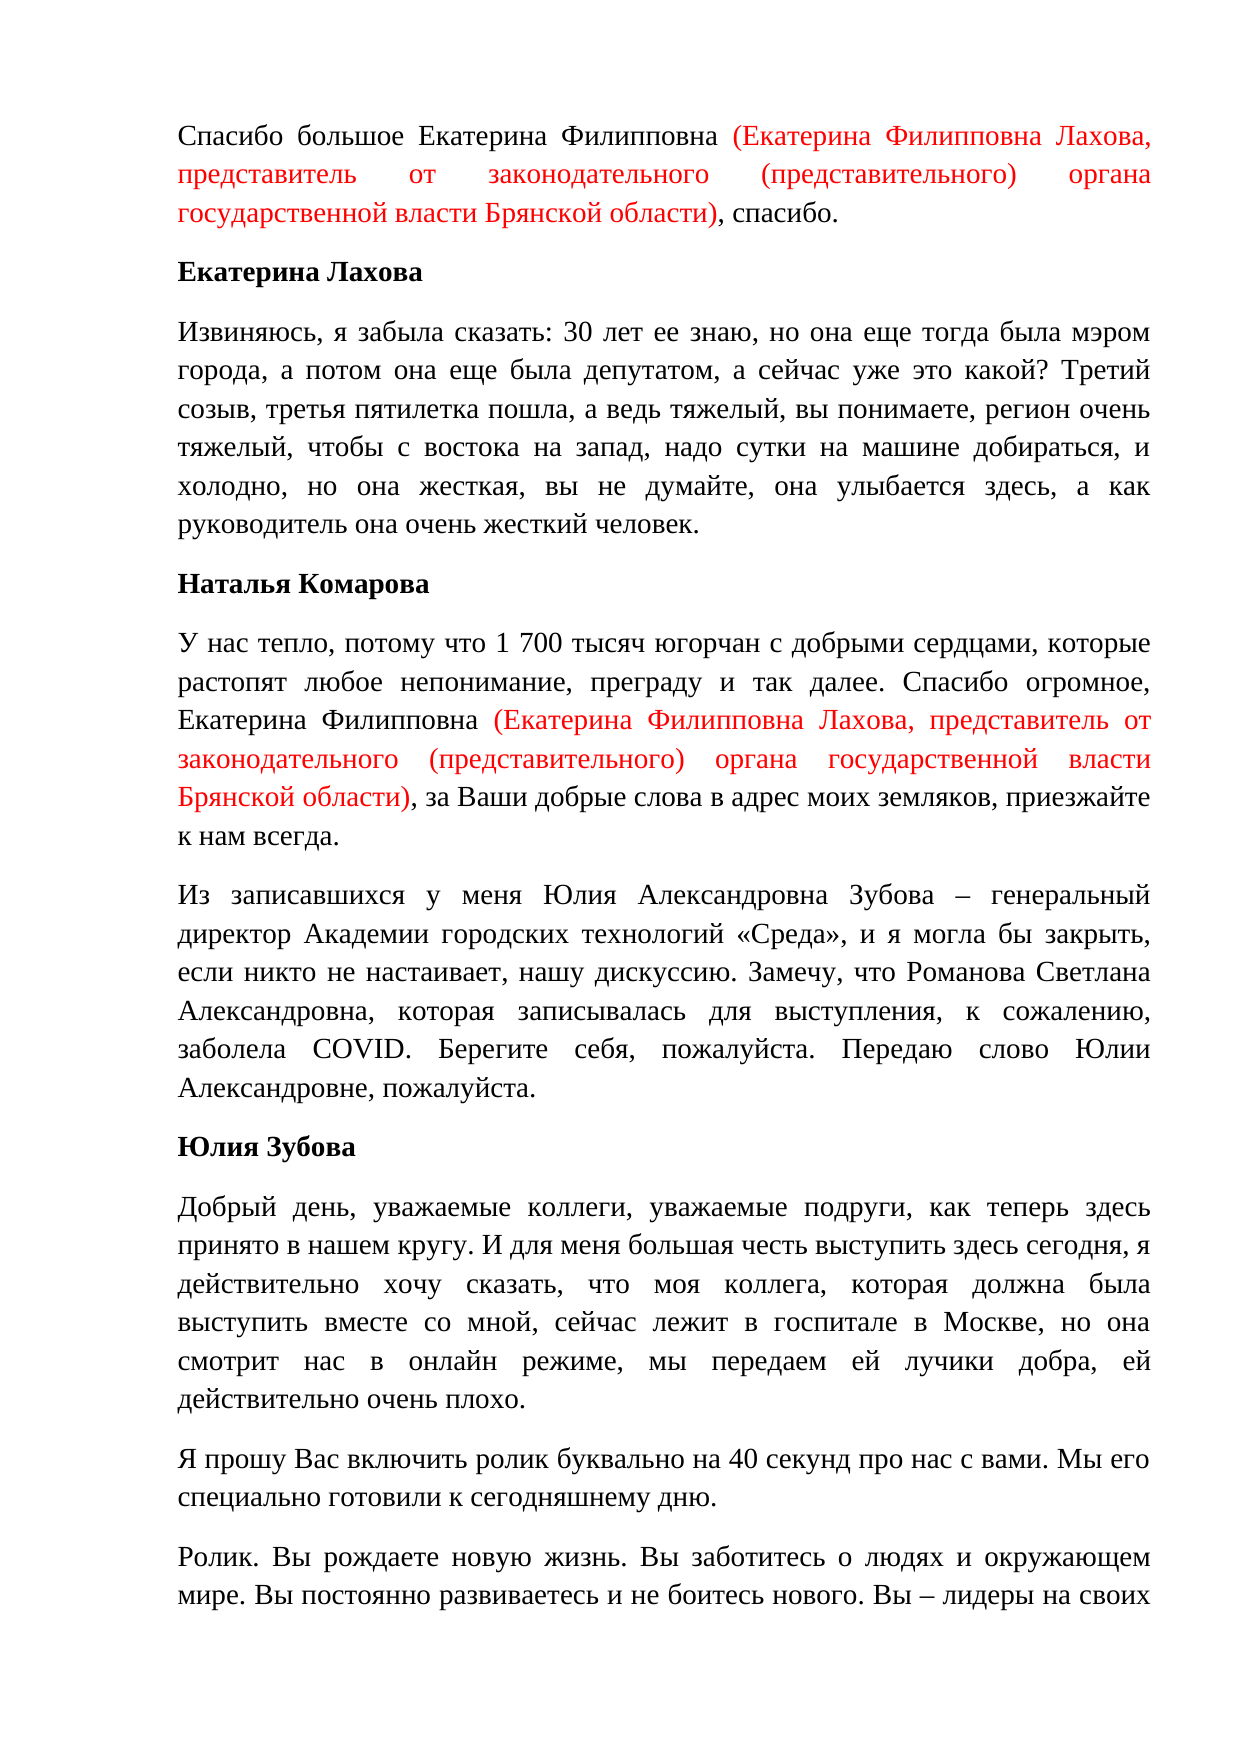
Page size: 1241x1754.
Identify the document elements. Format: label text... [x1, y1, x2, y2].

text Из записавшихся у меня Юлия Александровна Зубова – генеральный директор Академии городских технологий «Среда», и я могла бы закрыть, если никто не настаивает, нашу дискуссию. Замечу, что Романова Светлана Александровна, которая записывалась для выступления, к сожалению, заболела COVID. Берегите себя, пожалуйста. Передаю слово Юлии Александровне, пожалуйста. [177, 877, 1152, 1104]
text Юлия Зубова [177, 1129, 1152, 1163]
text Наталья Комарова [177, 566, 1152, 599]
text Добрый день, уважаемые коллеги, уважаемые подруги, как теперь здесь принято в нашем кругу. И для меня большая честь выступить здесь сегодня, я действительно хочу сказать, что моя коллега, которая должна была выступить вместе со мной, сейчас лежит в госпитале в Москве, но она смотрит нас в онлайн режиме, мы передаем ей лучики добра, ей действительно очень плохо. [177, 1189, 1152, 1415]
text У нас тепло, потому что 1 700 тысяч югорчан с добрыми сердцами, которые растопят любое непонимание, преграду и так далее. Спасибо огромное, Екатерина Филипповна (Екатерина Филипповна Лахова, представитель от законодательного (представительного) органа государственной власти Брянской области), за Ваши добрые слова в адрес моих земляков, приезжайте к нам всегда. [177, 625, 1152, 852]
text Я прошу Вас включить ролик буквально на 40 секунд про нас с вами. Мы его специально готовили к сегодняшнему дню. [177, 1441, 1152, 1513]
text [177, 1539, 1152, 1611]
text Спасибо большое Екатерина Филипповна (Екатерина Филипповна Лахова, представитель от законодательного (представительного) органа государственной власти Брянской области), спасибо. [177, 118, 1152, 229]
text Екатерина Лахова [177, 254, 1152, 288]
text Извиняюсь, я забыла сказать: 30 лет ее знаю, но она еще тогда была мэром города, а потом она еще была депутатом, а сейчас уже это какой? Третий созыв, третья пятилетка пошла, а ведь тяжелый, вы понимаете, регион очень тяжелый, чтобы с востока на запад, надо сутки на машине добираться, и холодно, но она жесткая, вы не думайте, она улыбается здесь, а как руководитель она очень жесткий человек. [177, 314, 1152, 540]
